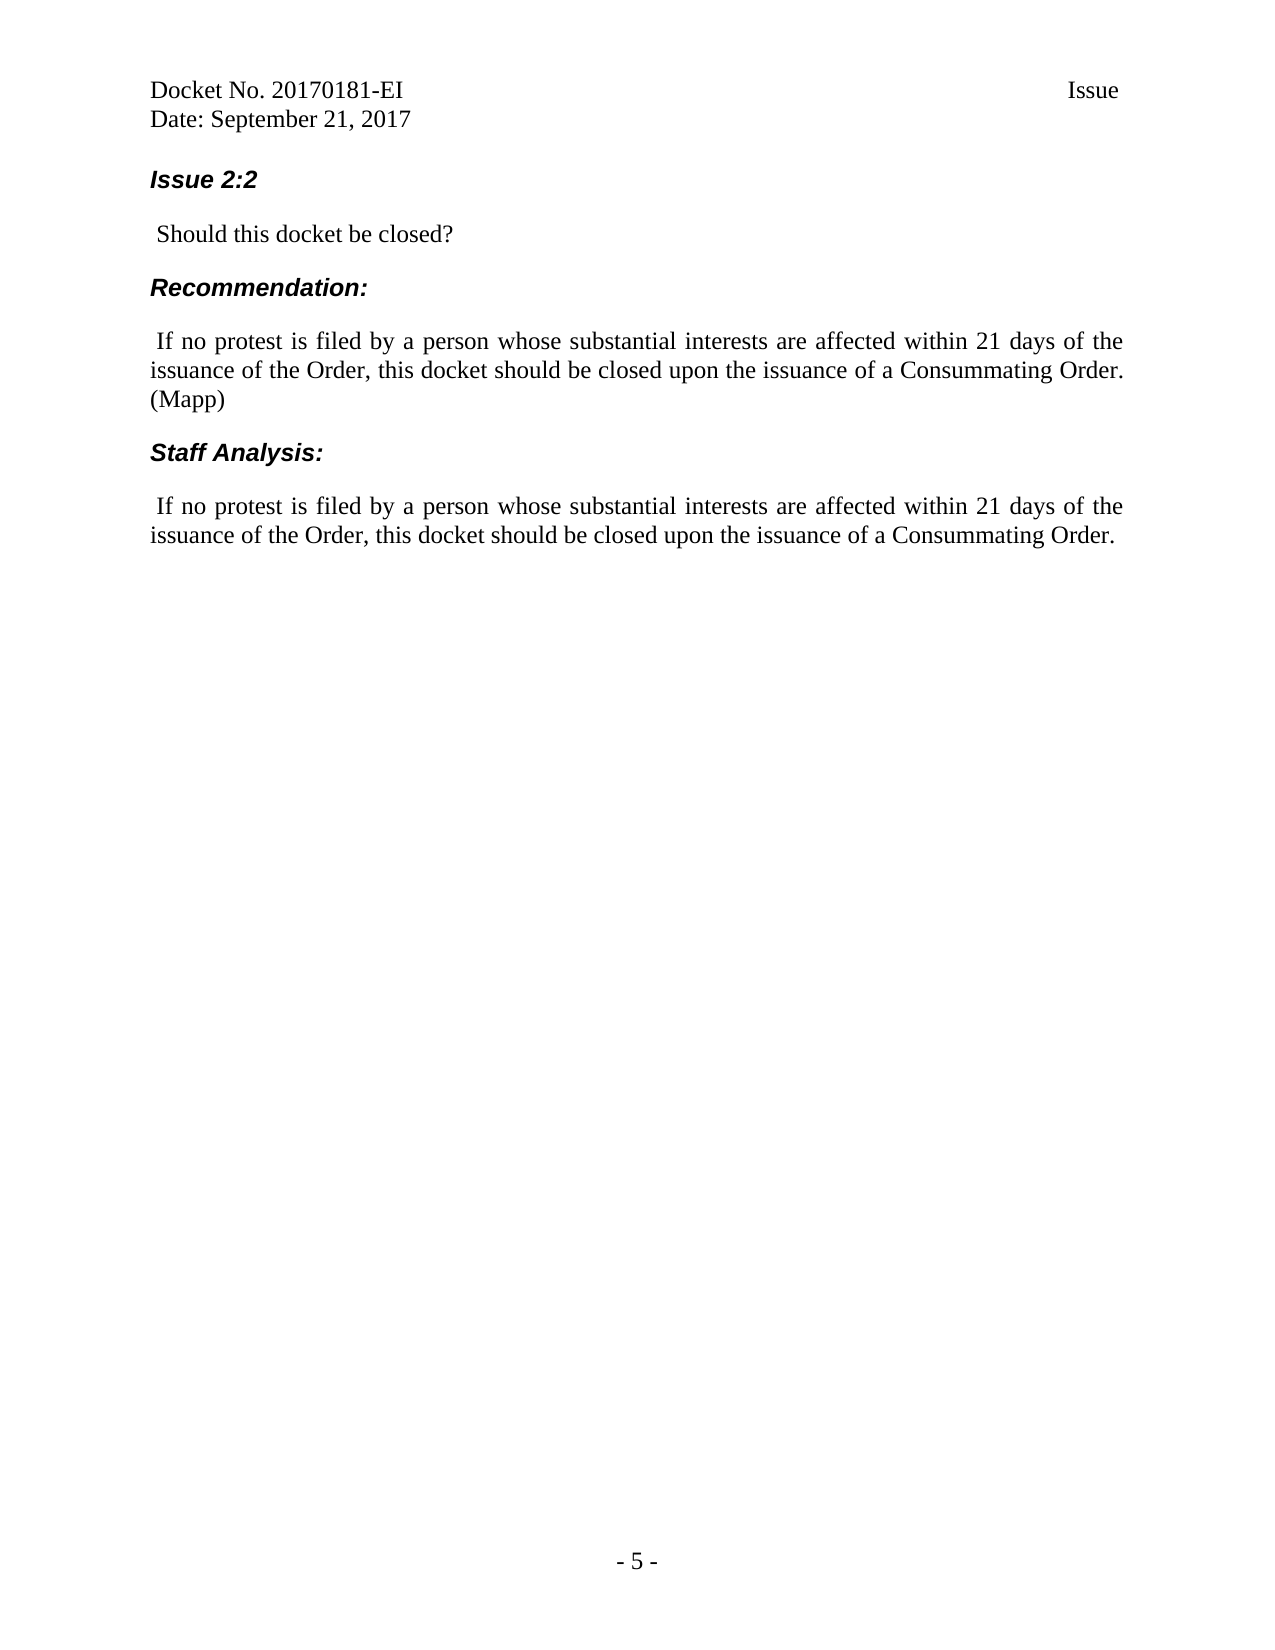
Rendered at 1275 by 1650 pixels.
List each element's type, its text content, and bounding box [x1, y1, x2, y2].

text If no protest is filed by a person whose substantial interests are affected within 21 days of the issuance of the Order, this docket should be closed upon the issuance of a Consummating Order. [150, 491, 1125, 549]
subtitle Staff Analysis: [150, 437, 1125, 466]
text Should this docket be closed? [150, 219, 1125, 247]
subtitle Recommendation: [150, 272, 1125, 301]
text If no protest is filed by a person whose substantial interests are affected within 21 days of the issuance of the Order, this docket should be closed upon the issuance of a Consummating Order. (Mapp) [150, 326, 1125, 412]
